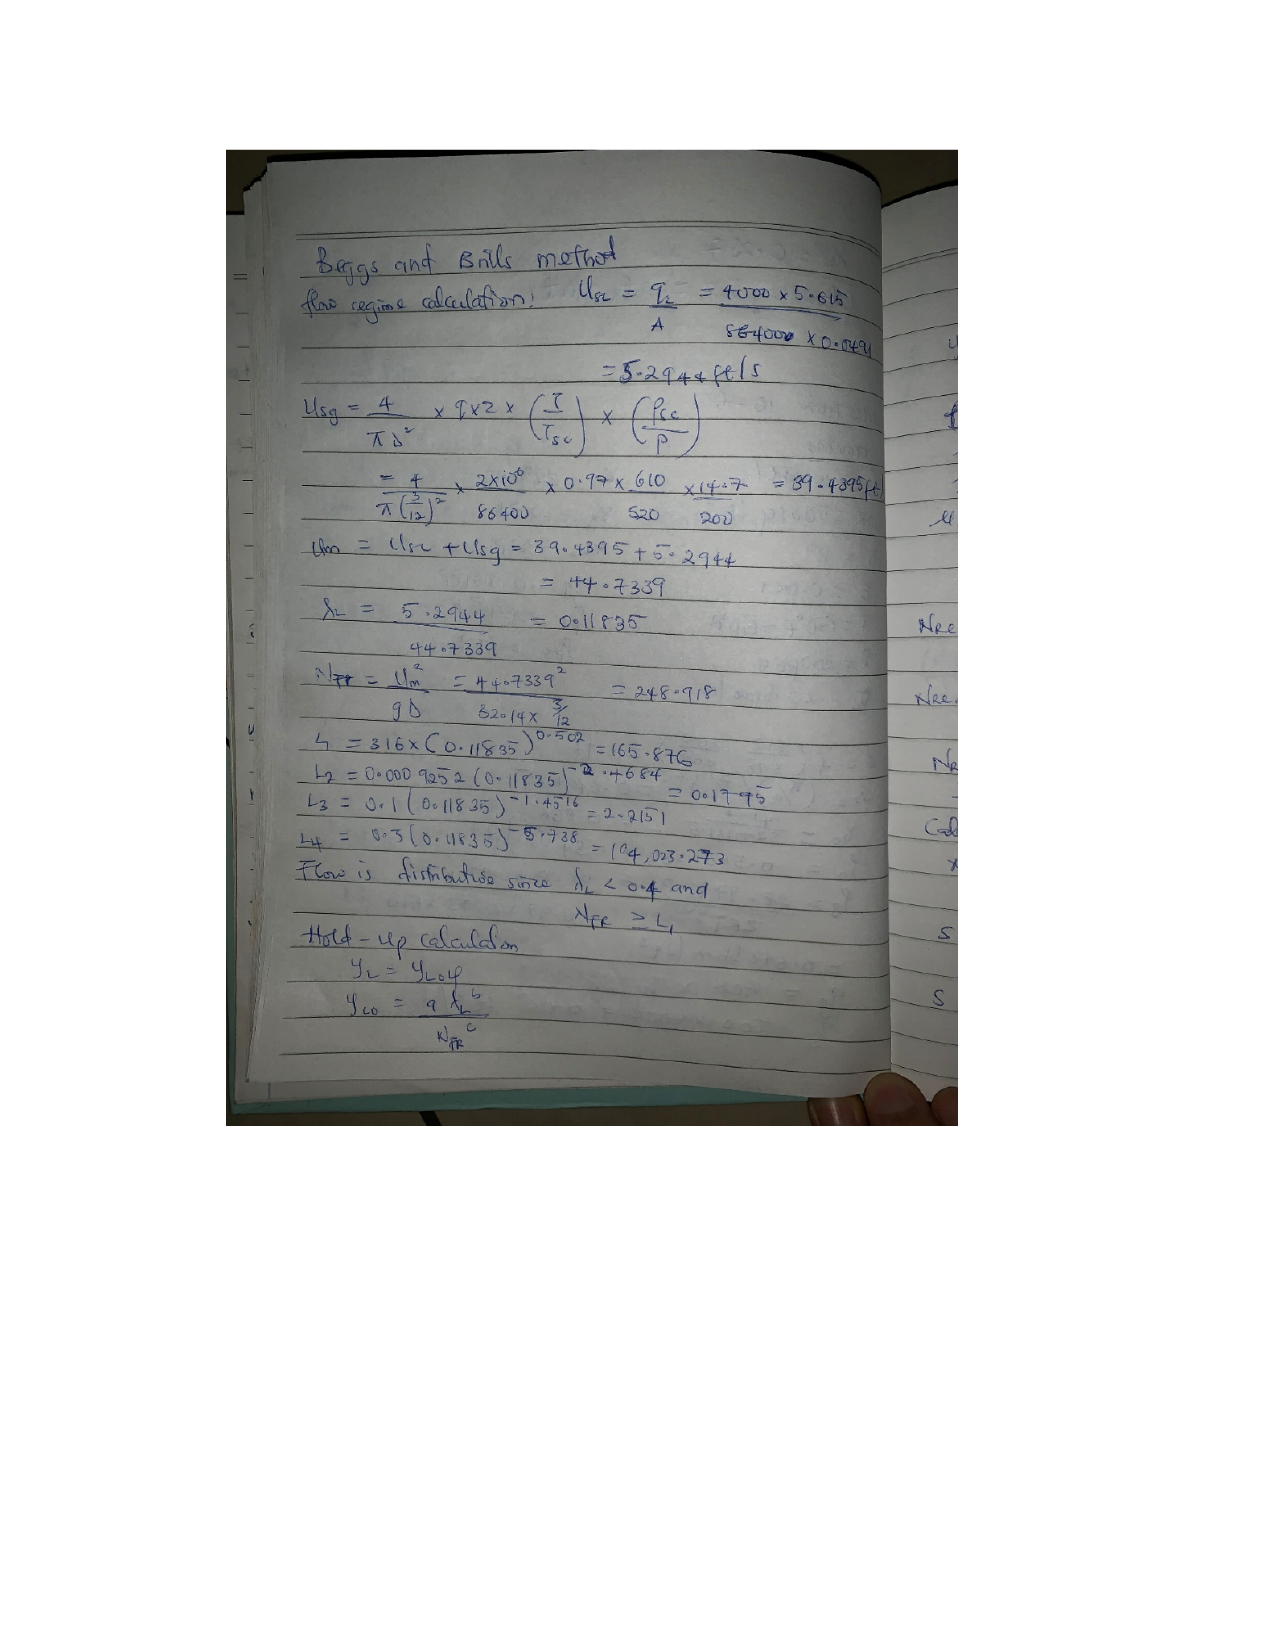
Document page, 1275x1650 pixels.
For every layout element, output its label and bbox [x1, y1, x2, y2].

picture [226, 151, 958, 1125]
